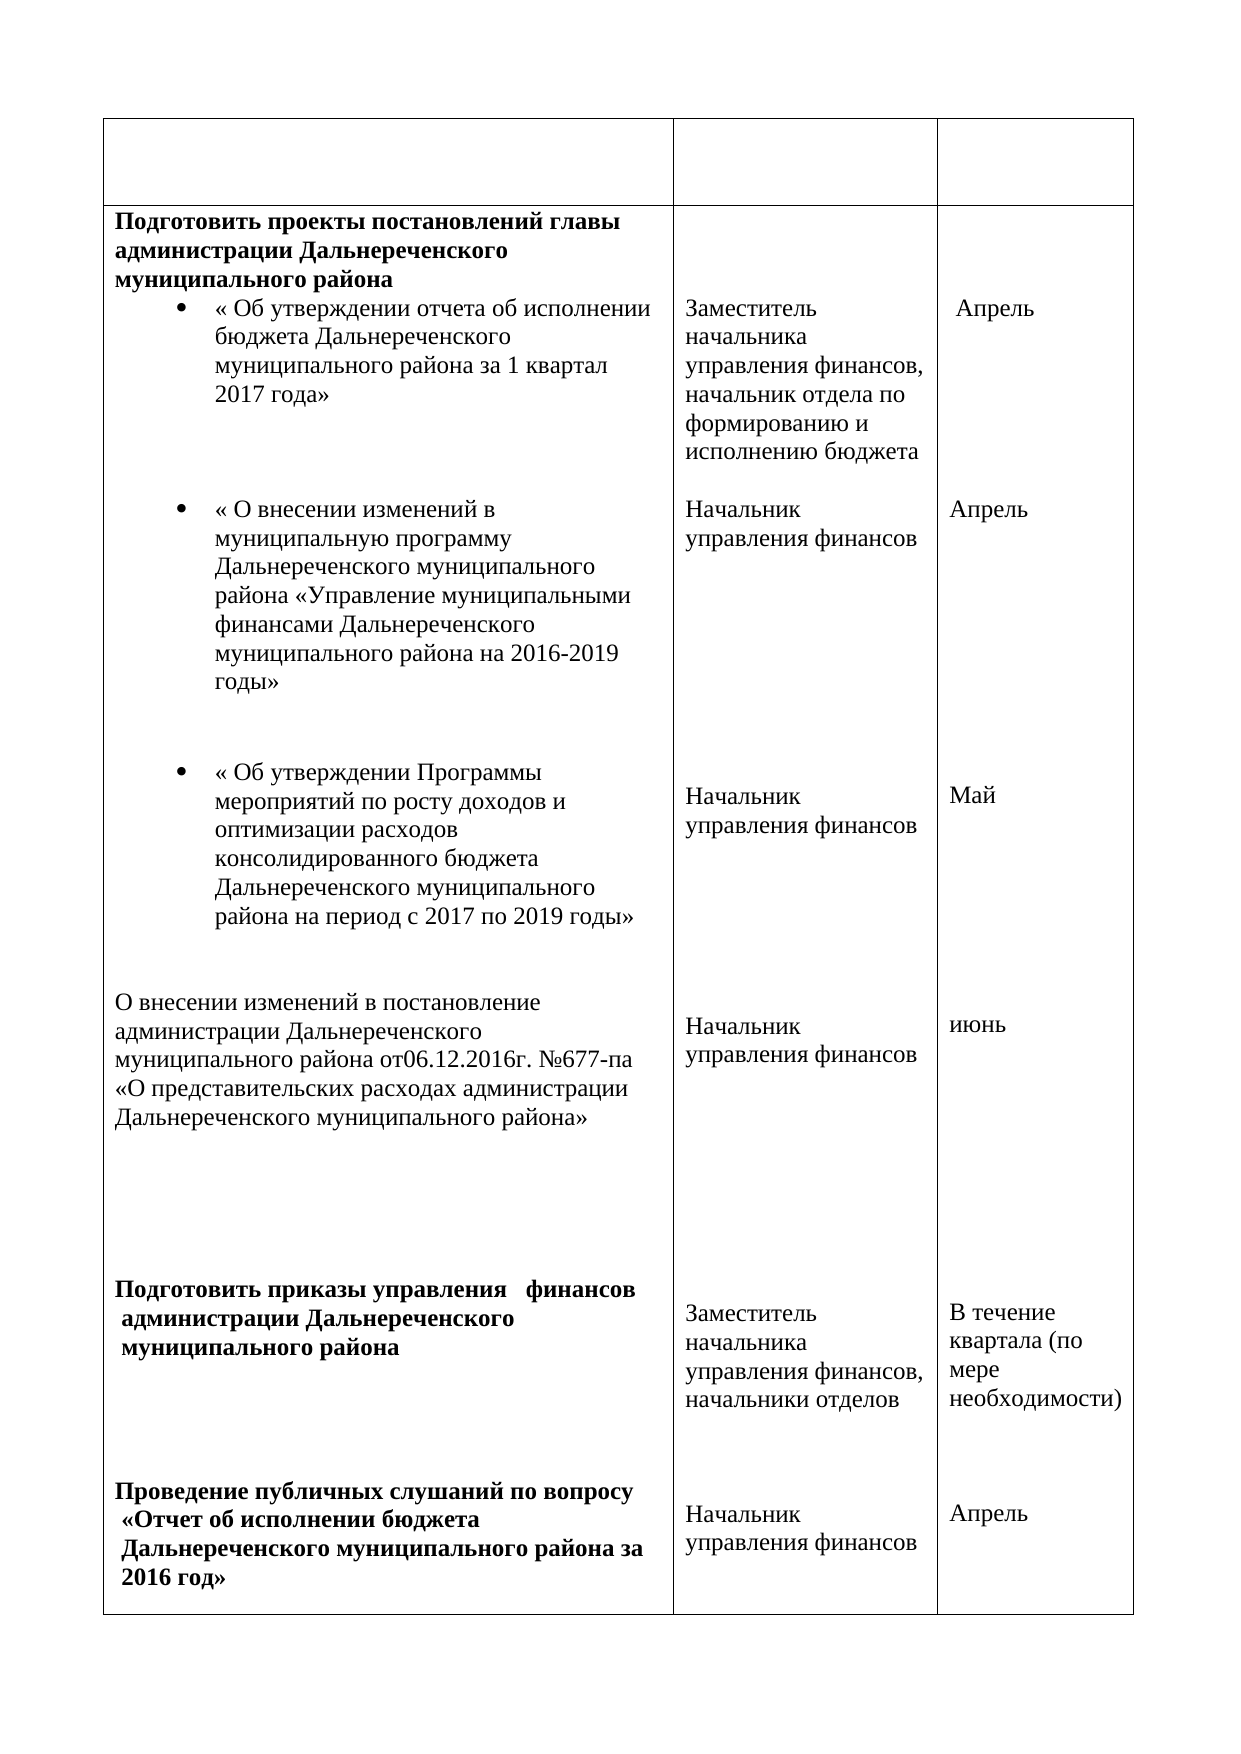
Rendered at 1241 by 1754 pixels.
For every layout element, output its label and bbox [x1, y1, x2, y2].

table_cell [674, 206, 937, 1614]
table_cell [104, 206, 673, 1614]
table_cell [674, 119, 937, 205]
table_cell [104, 119, 673, 205]
table_cell [938, 119, 1133, 205]
table_cell [938, 206, 1133, 1614]
